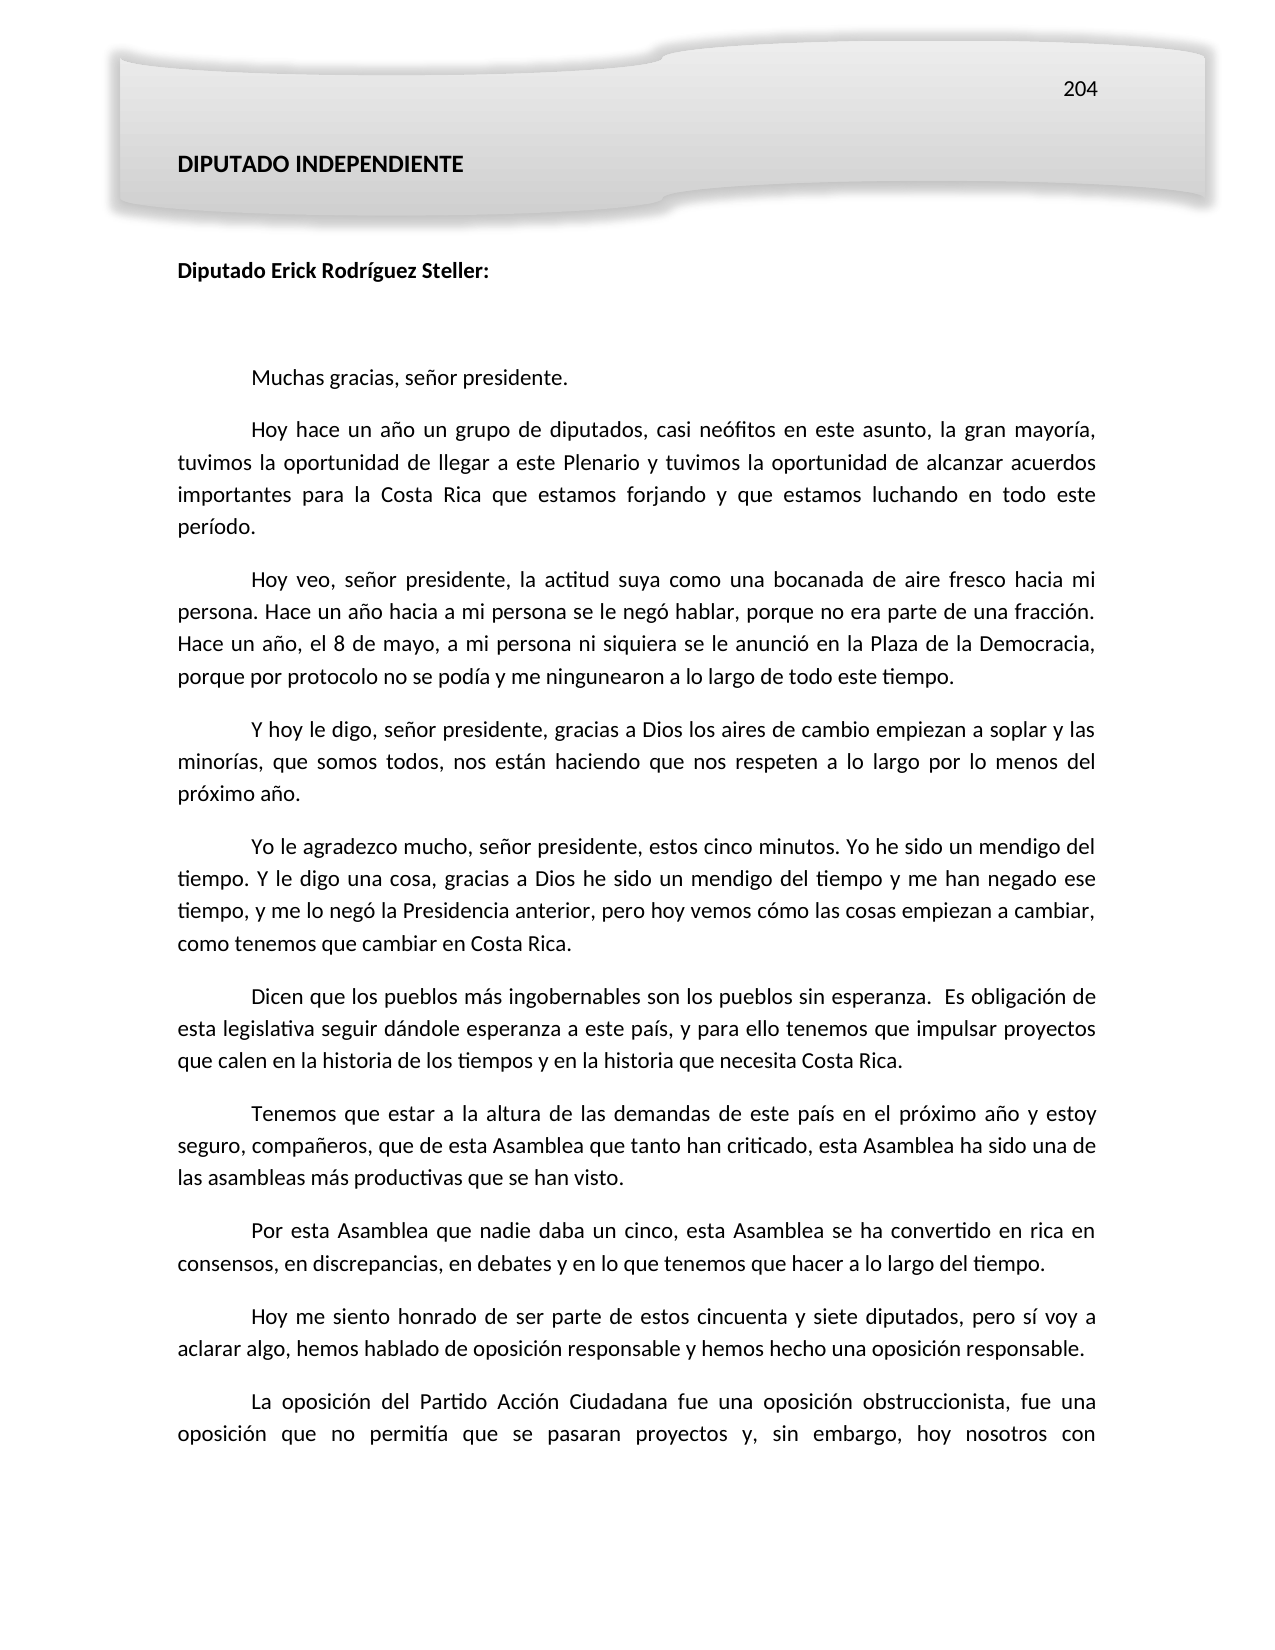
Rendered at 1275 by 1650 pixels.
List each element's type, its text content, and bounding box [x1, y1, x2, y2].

text Diputado Erick Rodríguez Steller: [177, 257, 1098, 284]
text Dicen que los pueblos más ingobernables son los pueblos sin esperanza. Es obligación de esta legislativa seguir dándole esperanza a este país, y para ello tenemos que impulsar proyectos que calen en la historia de los tiempos y en la historia que necesita Costa Rica. [177, 982, 1098, 1074]
text Hoy veo, señor presidente, la actitud suya como una bocanada de aire fresco hacia mi persona. Hace un año hacia a mi persona se le negó hablar, porque no era parte de una fracción. Hace un año, el 8 de mayo, a mi persona ni siquiera se le anunció en la Plaza de la Democracia, porque por protocolo no se podía y me ningunearon a lo largo de todo este tiempo. [177, 565, 1098, 690]
text Muchas gracias, señor presidente. [177, 363, 1098, 391]
text Yo le agradezco mucho, señor presidente, estos cinco minutos. Yo he sido un mendigo del tiempo. Y le digo una cosa, gracias a Dios he sido un mendigo del tiempo y me han negado ese tiempo, y me lo negó la Presidencia anterior, pero hoy vemos cómo las cosas empiezan a cambiar, como tenemos que cambiar en Costa Rica. [177, 832, 1098, 957]
text Hoy hace un año un grupo de diputados, casi neófitos en este asunto, la gran mayoría, tuvimos la oportunidad de llegar a este Plenario y tuvimos la oportunidad de alcanzar acuerdos importantes para la Costa Rica que estamos forjando y que estamos luchando en todo este período. [177, 416, 1098, 540]
text Tenemos que estar a la altura de las demandas de este país en el próximo año y estoy seguro, compañeros, que de esta Asamblea que tanto han criticado, esta Asamblea ha sido una de las asambleas más productivas que se han visto. [177, 1099, 1098, 1192]
text Y hoy le digo, señor presidente, gracias a Dios los aires de cambio empiezan a soplar y las minorías, que somos todos, nos están haciendo que nos respeten a lo largo por lo menos del próximo año. [177, 715, 1098, 807]
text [177, 1387, 1098, 1447]
text DIPUTADO INDEPENDIENTE [177, 148, 1098, 178]
text Hoy me siento honrado de ser parte de estos cincuenta y siete diputados, pero sí voy a aclarar algo, hemos hablado de oposición responsable y hemos hecho una oposición responsable. [177, 1302, 1098, 1362]
text Por esta Asamblea que nadie daba un cinco, esta Asamblea se ha convertido en rica en consensos, en discrepancias, en debates y en lo que tenemos que hacer a lo largo del tiempo. [177, 1217, 1098, 1277]
